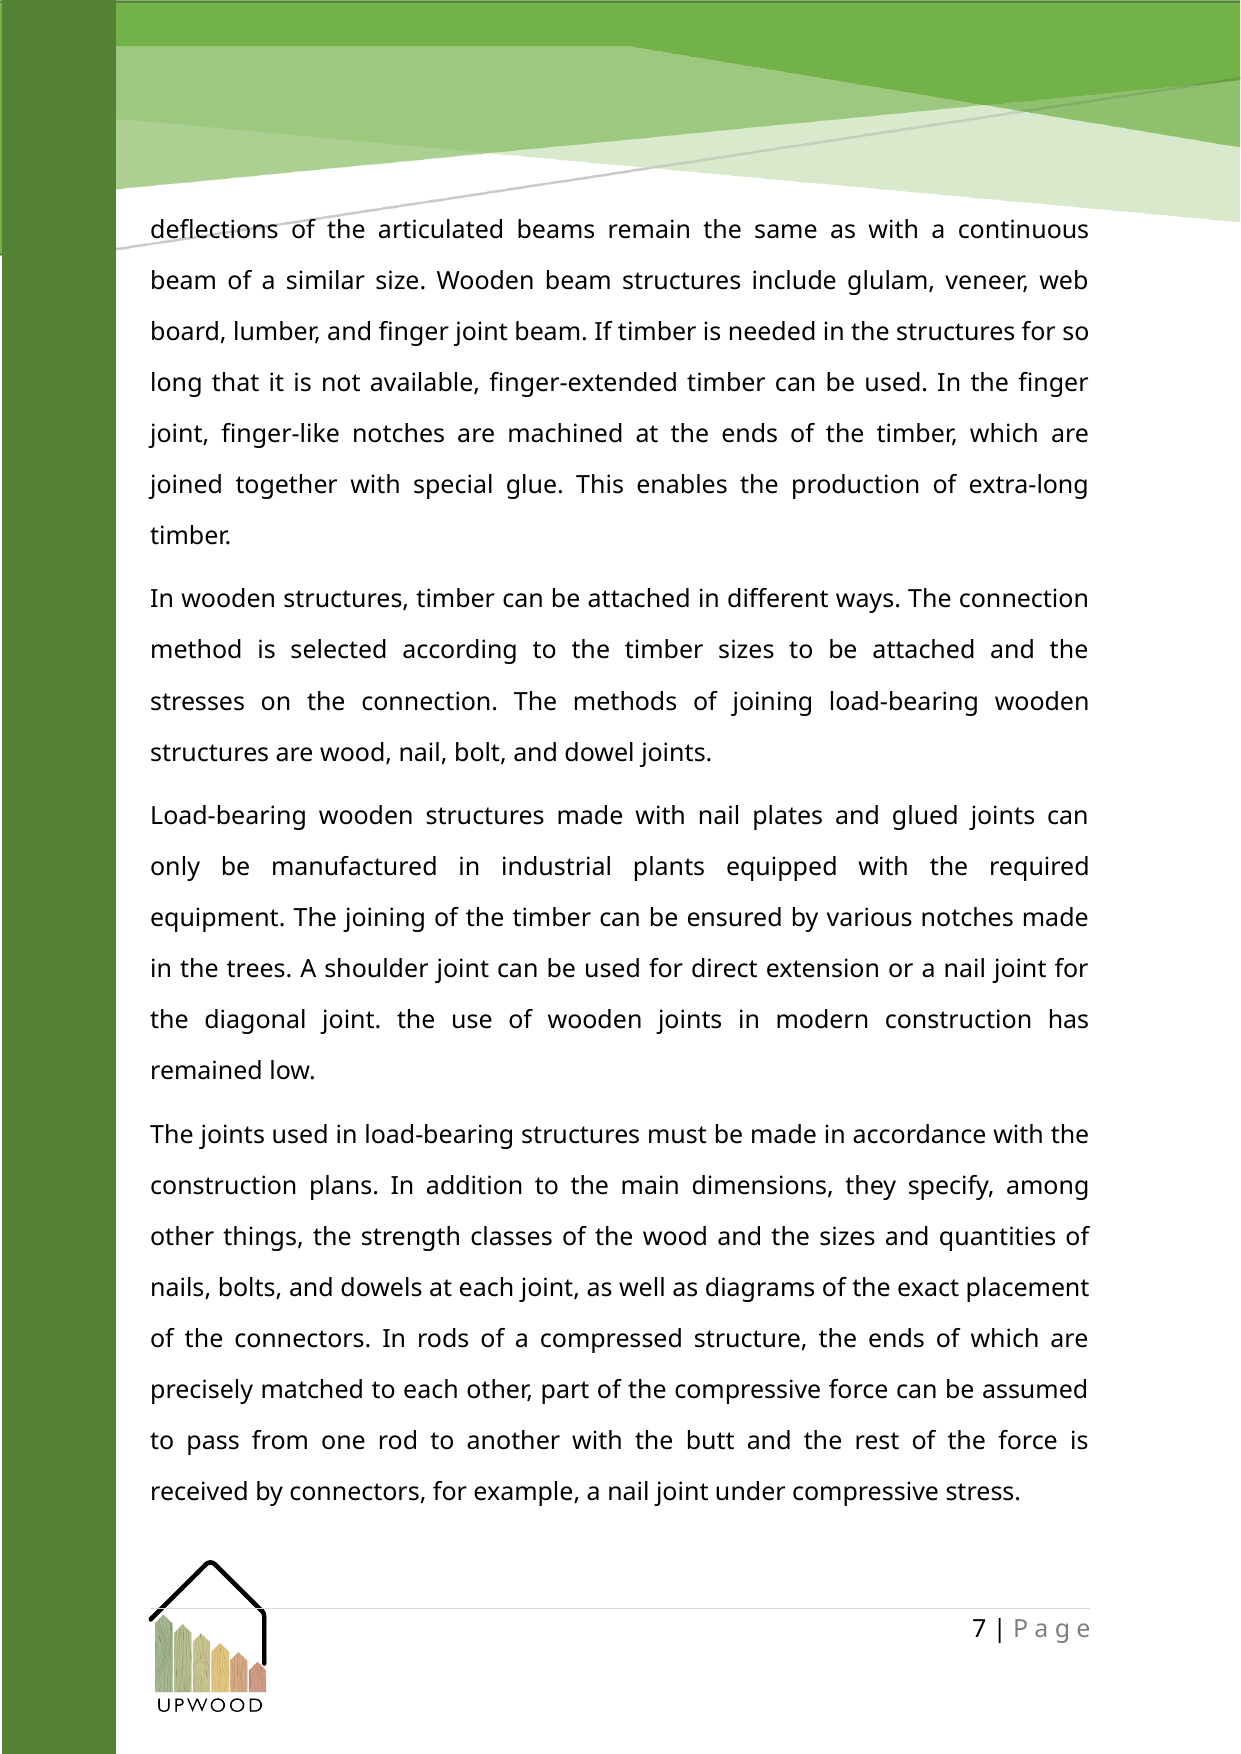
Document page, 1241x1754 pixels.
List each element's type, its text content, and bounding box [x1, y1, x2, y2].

picture [116, 46, 1241, 283]
text Load-bearing wooden structures made with nail plates and glued joints can only be manufactured in industrial plants equipped with the required equipment. The joining of the timber can be ensured by various notches made in the trees. A shoulder joint can be used for direct extension or a nail joint for the diagonal joint. the use of wooden joints in modern construction has remained low. [150, 798, 1090, 1087]
text In wooden structures, timber can be attached in different ways. The connection method is selected according to the timber sizes to be attached and the stresses on the connection. The methods of joining load-bearing wooden structures are wood, nail, bolt, and dowel joints. [150, 581, 1090, 768]
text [150, 211, 1090, 552]
text The joints used in load-bearing structures must be made in accordance with the construction plans. In addition to the main dimensions, they specify, among other things, the strength classes of the wood and the sizes and quantities of nails, bolts, and dowels at each joint, as well as diagrams of the exact placement of the connectors. In rods of a compressed structure, the ends of which are precisely matched to each other, part of the compressive force can be assumed to pass from one rod to another with the butt and the rest of the force is received by connectors, for example, a nail joint under compressive stress. [150, 1116, 1090, 1508]
picture [148, 1560, 267, 1712]
